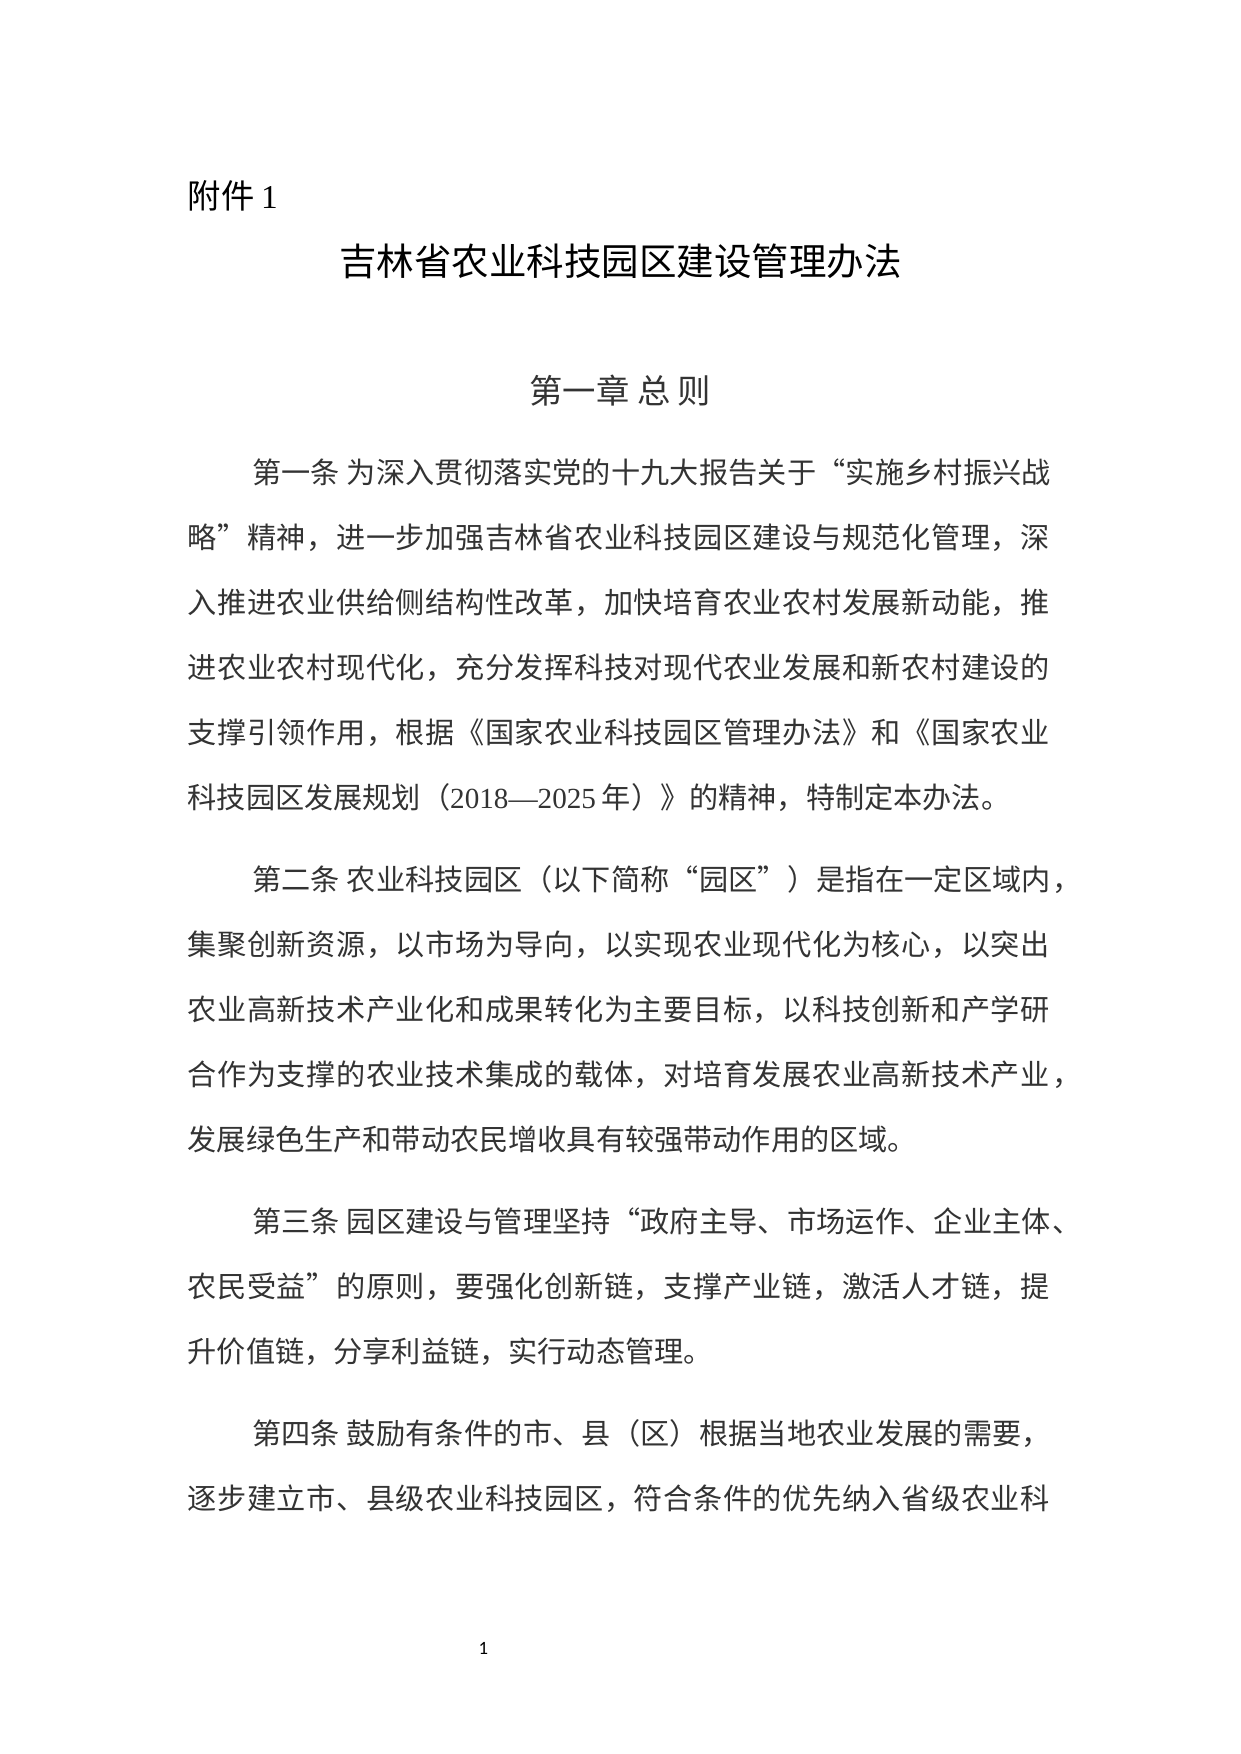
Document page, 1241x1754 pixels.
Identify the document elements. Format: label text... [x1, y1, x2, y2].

text 吉林省农业科技园区建设管理办法 [187, 227, 1053, 292]
text 附件1 [187, 162, 1053, 227]
text 第三条 园区建设与管理坚持“政府主导、市场运作、企业主体、农民受益”的原则，要强化创新链，支撑产业链，激活人才链，提升价值链，分享利益链，实行动态管理。 [187, 1187, 1053, 1382]
text 第一条 为深入贯彻落实党的十九大报告关于“实施乡村振兴战略”精神，进一步加强吉林省农业科技园区建设与规范化管理，深入推进农业供给侧结构性改革，加快培育农业农村发展新动能，推进农业农村现代化，充分发挥科技对现代农业发展和新农村建设的支撑引领作用，根据《国家农业科技园区管理办法》和《国家农业科技园区发展规划（2018—2025年）》的精神，特制定本办法。 [187, 439, 1053, 829]
text 第一章 总 则 [187, 357, 1053, 422]
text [187, 1399, 1053, 1529]
text 第二条 农业科技园区（以下简称“园区”）是指在一定区域内，集聚创新资源，以市场为导向，以实现农业现代化为核心，以突出农业高新技术产业化和成果转化为主要目标，以科技创新和产学研合作为支撑的农业技术集成的载体，对培育发展农业高新技术产业，发展绿色生产和带动农民增收具有较强带动作用的区域。 [187, 846, 1053, 1171]
